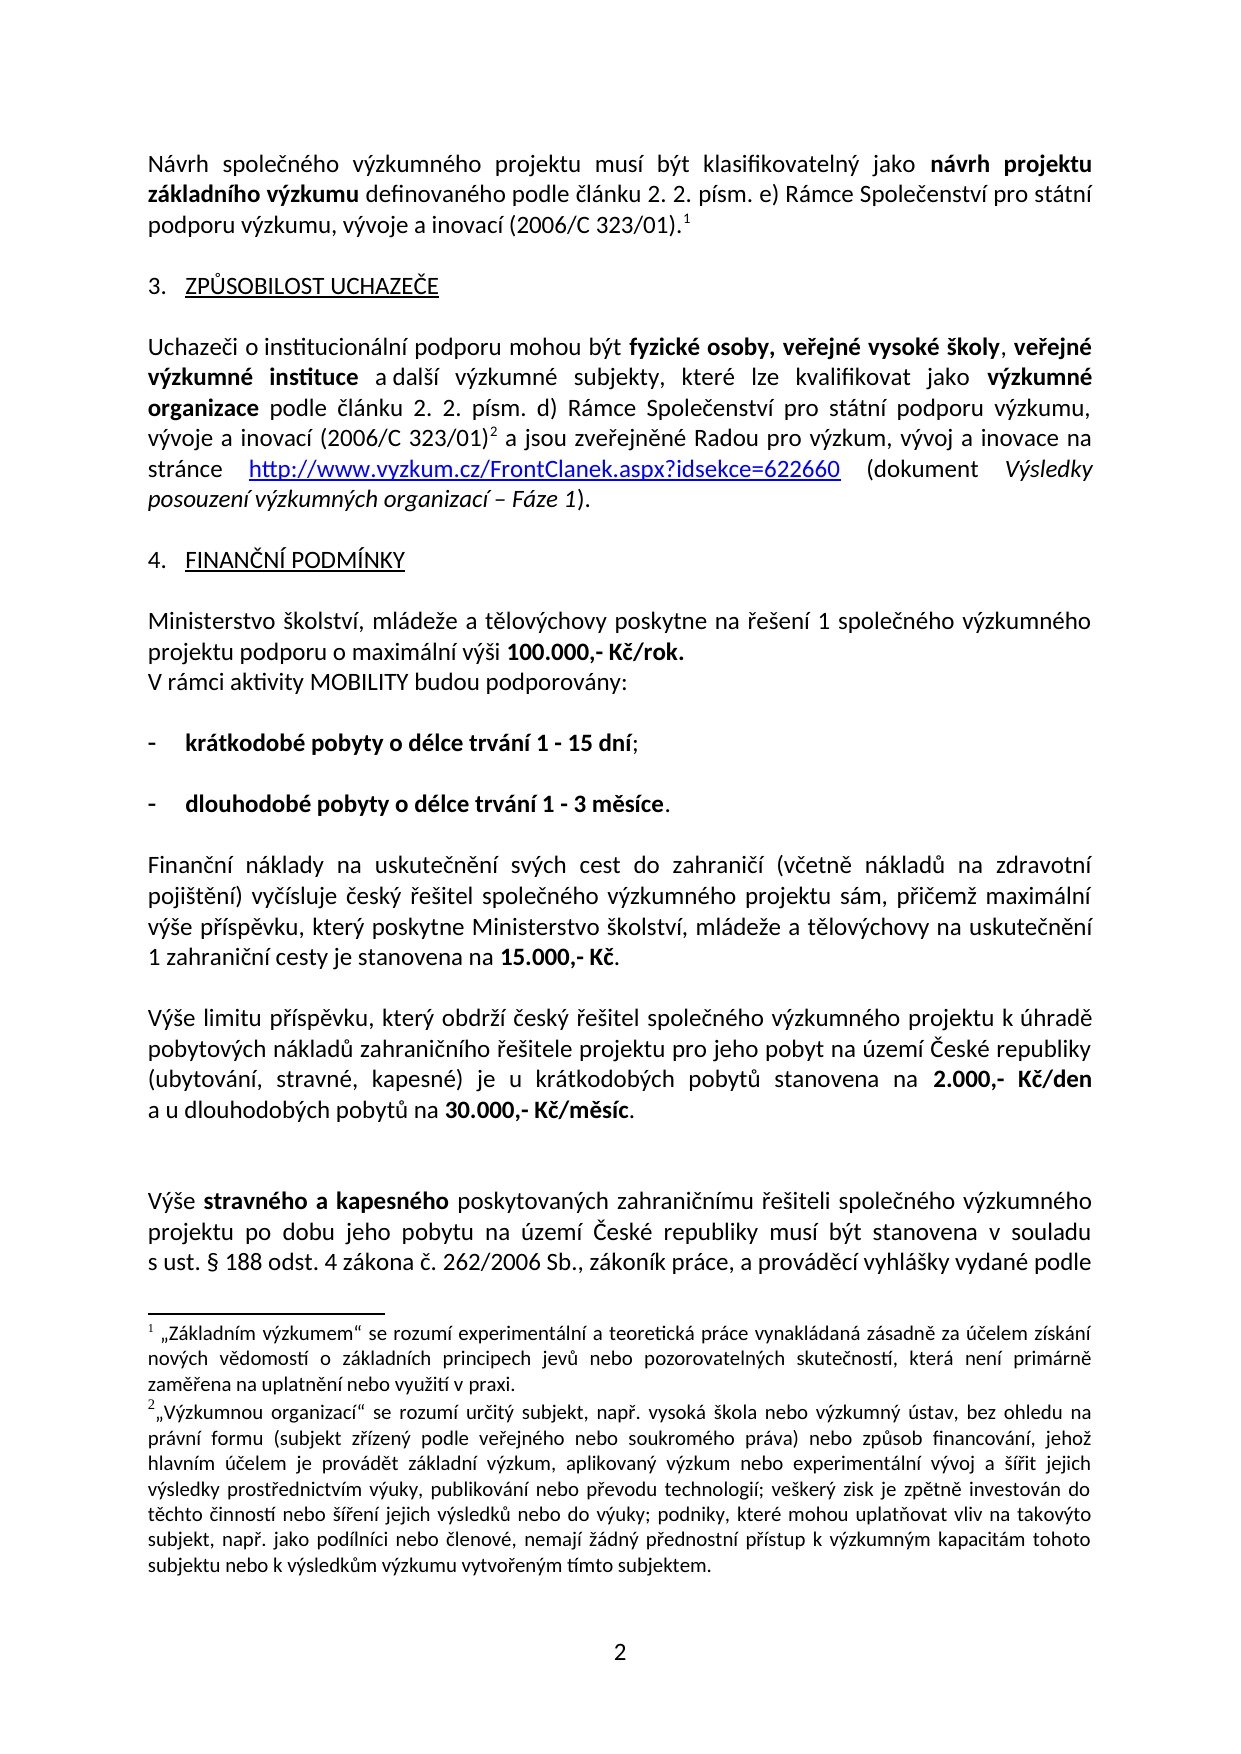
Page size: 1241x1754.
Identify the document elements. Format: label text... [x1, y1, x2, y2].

text Finanční náklady na uskutečnění svých cest do zahraničí (včetně nákladů na zdravotní pojištění) vyčísluje český řešitel společného výzkumného projektu sám, přičemž maximální výše příspěvku, který poskytne Ministerstvo školství, mládeže a tělovýchovy na uskutečnění 1 zahraniční cesty je stanovena na 15.000,- Kč. [148, 850, 1092, 972]
text Uchazeči o institucionální podporu mohou být fyzické osoby, veřejné vysoké školy, veřejné výzkumné instituce a další výzkumné subjekty, které lze kvalifikovat jako výzkumné organizace podle článku 2. 2. písm. d) Rámce Společenství pro státní podporu výzkumu, vývoje a inovací (2006/C 323/01) a jsou zveřejněné Radou pro výzkum, vývoj a inovace na stránce http://www.vyzkum.cz/FrontClanek.aspx?idsekce=622660 (dokument Výsledky posouzení výzkumných organizací – Fáze 1). [148, 331, 1092, 514]
text Návrh společného výzkumného projektu musí být klasifikovatelný jako návrh projektu základního výzkumu definovaného podle článku 2. 2. písm. e) Rámce Společenství pro státní podporu výzkumu, vývoje a inovací (2006/C 323/01). [148, 148, 1092, 239]
list dlouhodobé pobyty o délce trvání 1 - 3 měsíce. [148, 789, 1092, 819]
list Finanční podmínky [148, 544, 1092, 575]
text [148, 1185, 1092, 1277]
text V rámci aktivity MOBILITY budou podporovány: [148, 667, 1092, 697]
list Způsobilost uchazeče [148, 270, 1092, 300]
text Ministerstvo školství, mládeže a tělovýchovy poskytne na řešení 1 společného výzkumného projektu podporu o maximální výši 100.000,- Kč/rok. [148, 606, 1092, 667]
text Výše limitu příspěvku, který obdrží český řešitel společného výzkumného projektu k úhradě pobytových nákladů zahraničního řešitele projektu pro jeho pobyt na území České republiky (ubytování, stravné, kapesné) je u krátkodobých pobytů stanovena na 2.000,- Kč/den a u dlouhodobých pobytů na 30.000,- Kč/měsíc. [148, 1002, 1092, 1124]
list krátkodobé pobyty o délce trvání 1 - 15 dní; [148, 728, 1092, 758]
